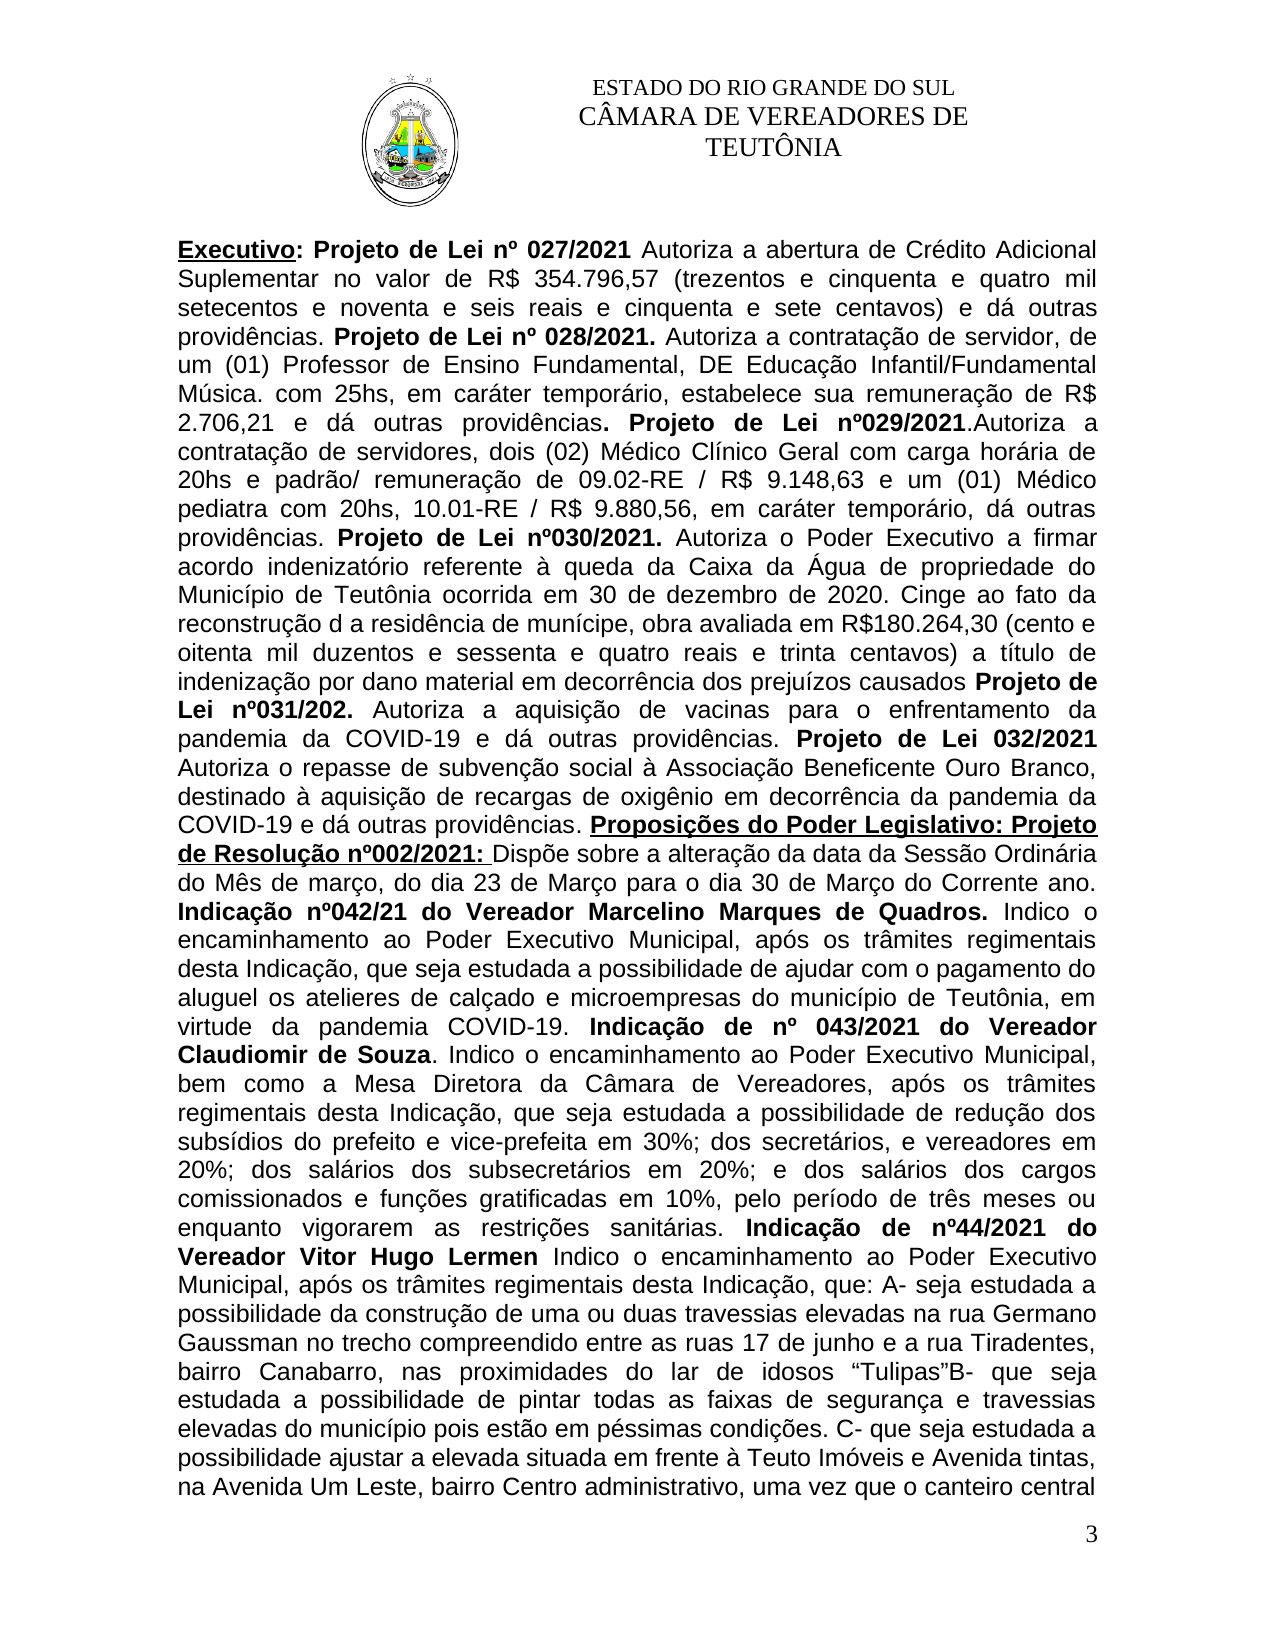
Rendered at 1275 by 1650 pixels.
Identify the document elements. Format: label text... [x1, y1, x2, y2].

picture [361, 73, 459, 207]
